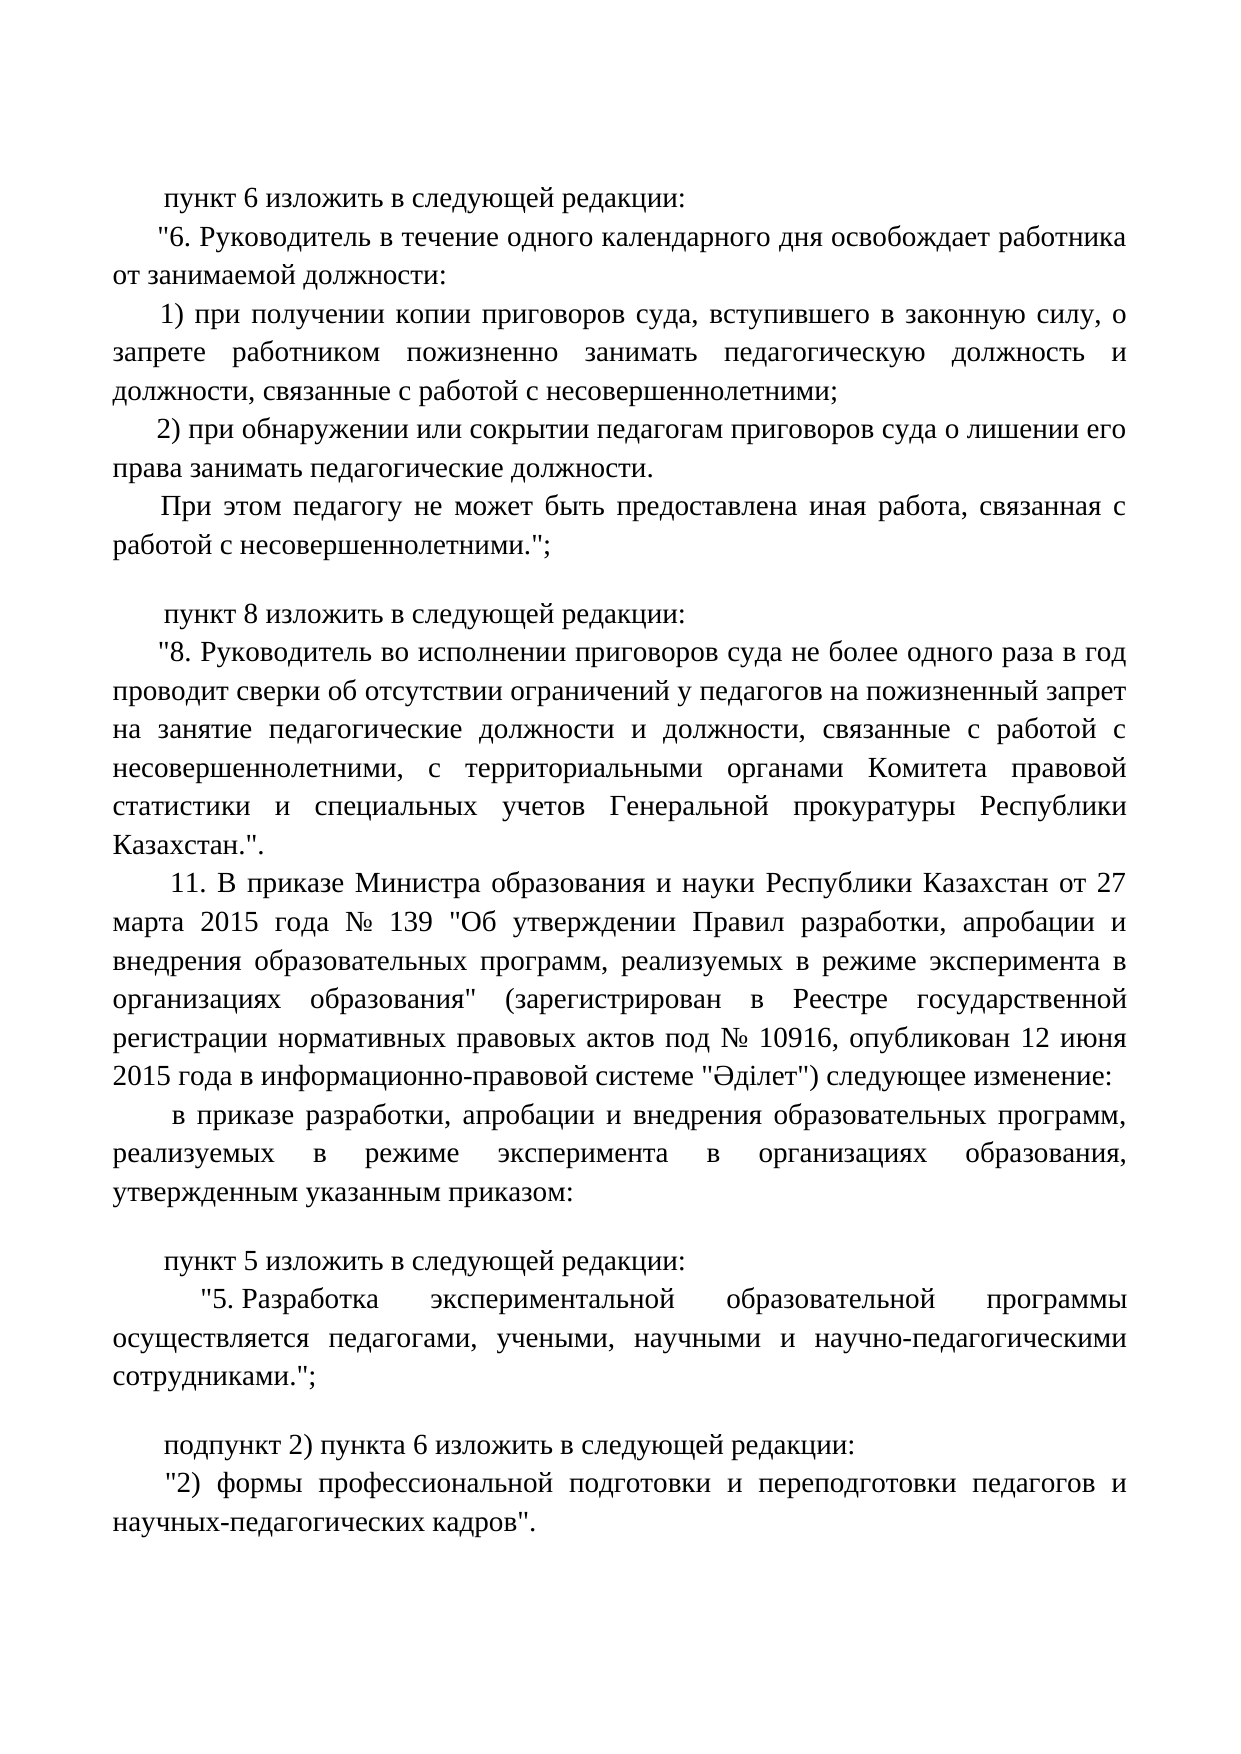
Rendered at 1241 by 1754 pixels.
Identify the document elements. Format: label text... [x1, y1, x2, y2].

text "8. Руководитель во исполнении приговоров суда не более одного раза в год проводит сверки об отсутствии ограничений у педагогов на пожизненный запрет на занятие педагогические должности и должности, связанные с работой с несовершеннолетними, с территориальными органами Комитета правовой статистики и специальных учетов Генеральной прокуратуры Республики Казахстан.". [112, 634, 1128, 861]
text 1) при получении копии приговоров суда, вступившего в законную силу, о запрете работником пожизненно занимать педагогическую должность и должности, связанные с работой с несовершеннолетними; [112, 296, 1128, 406]
text в приказе разработки, апробации и внедрения образовательных программ, реализуемых в режиме эксперимента в организациях образования, утвержденным указанным приказом: [112, 1097, 1128, 1207]
text "5. Разработка экспериментальной образовательной программы осуществляется педагогами, учеными, научными и научно-педагогическими сотрудниками."; [112, 1281, 1128, 1392]
text При этом педагогу не может быть предоставлена иная работа, связанная с работой с несовершеннолетними."; [112, 488, 1128, 561]
text "6. Руководитель в течение одного календарного дня освобождает работника от занимаемой должности: [112, 219, 1128, 291]
text 11. В приказе Министра образования и науки Республики Казахстан от 27 марта 2015 года № 139 "Об утверждении Правил разработки, апробации и внедрения образовательных программ, реализуемых в режиме эксперимента в организациях образования" (зарегистрирован в Реестре государственной регистрации нормативных правовых актов под № 10916, опубликован 12 июня 2015 года в информационно-правовой системе "Әділет") следующее изменение: [112, 866, 1128, 1092]
text 2) при обнаружении или сокрытии педагогам приговоров суда о лишении его права занимать педагогические должности. [112, 411, 1128, 483]
text "2) формы профессиональной подготовки и переподготовки педагогов и научных-педагогических кадров". [112, 1466, 1128, 1538]
text пункт 6 изложить в следующей редакции: [112, 180, 1128, 214]
text пункт 8 изложить в следующей редакции: [112, 596, 1128, 629]
text подпункт 2) пункта 6 изложить в следующей редакции: [112, 1427, 1128, 1461]
text пункт 5 изложить в следующей редакции: [112, 1243, 1128, 1276]
